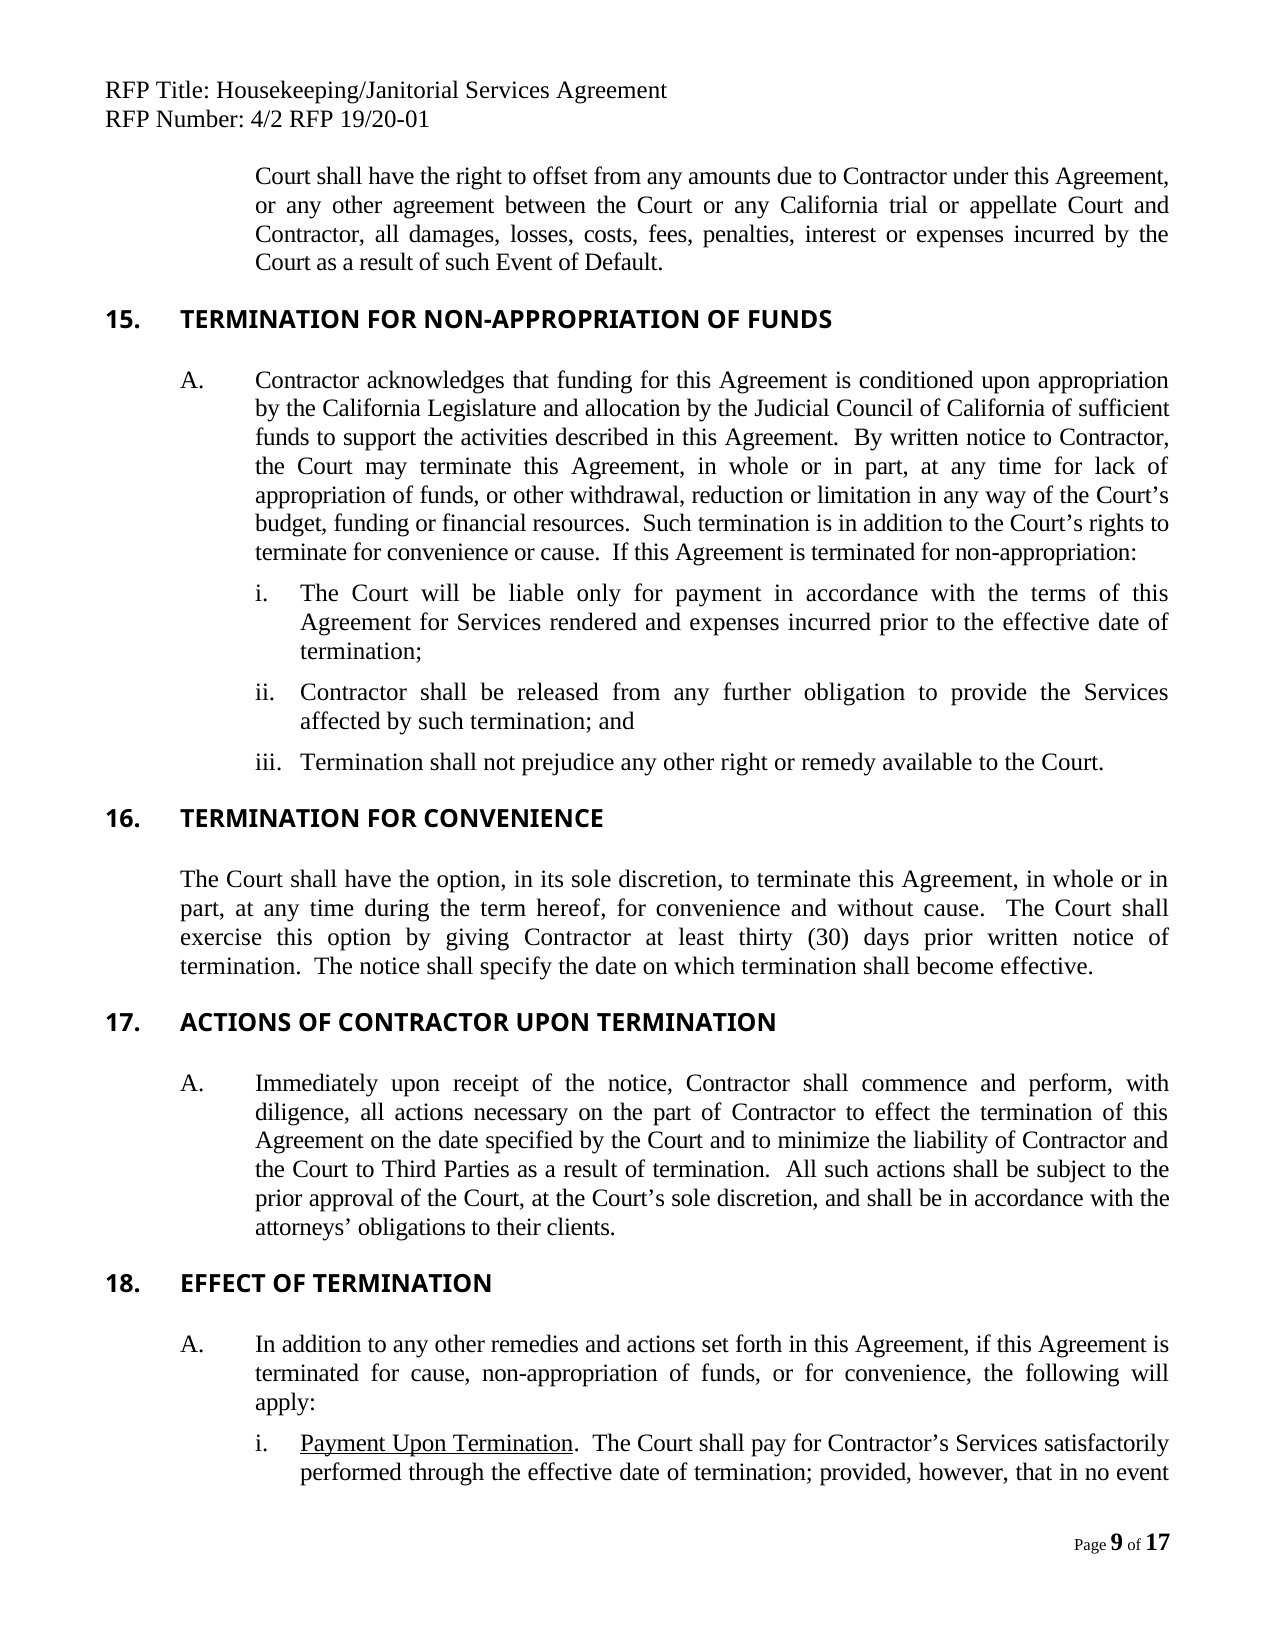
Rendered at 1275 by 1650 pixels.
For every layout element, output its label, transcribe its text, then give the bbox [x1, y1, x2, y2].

list Contractor shall be released from any further obligation to provide the Services affected by such termination; and [255, 677, 1170, 735]
subtitle The Court shall have the option, in its sole discretion, to terminate this Agreement, in whole or in part, at any time during the term hereof, for convenience and without cause. The Court shall exercise this option by giving Contractor at least thirty (30) days prior written notice of termination. The notice shall specify the date on which termination shall become effective. [180, 864, 1170, 979]
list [255, 1428, 1170, 1485]
list The Court will be liable only for payment in accordance with the terms of this Agreement for Services rendered and expenses incurred prior to the effective date of termination; [255, 578, 1170, 665]
list Termination for Convenience [105, 801, 1170, 835]
list Termination for Non-Appropriation of Funds [105, 301, 1170, 335]
list Effect of Termination [105, 1266, 1170, 1300]
list Termination shall not prejudice any other right or remedy available to the Court. [255, 747, 1170, 776]
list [180, 161, 1170, 276]
list Immediately upon receipt of the notice, Contractor shall commence and perform, with diligence, all actions necessary on the part of Contractor to effect the termination of this Agreement on the date specified by the Court and to minimize the liability of Contractor and the Court to Third Parties as a result of termination. All such actions shall be subject to the prior approval of the Court, at the Court’s sole discretion, and shall be in accordance with the attorneys’ obligations to their clients. [180, 1068, 1170, 1241]
list Contractor acknowledges that funding for this Agreement is conditioned upon appropriation by the California Legislature and allocation by the Judicial Council of California of sufficient funds to support the activities described in this Agreement. By written notice to Contractor, the Court may terminate this Agreement, in whole or in part, at any time for lack of appropriation of funds, or other withdrawal, reduction or limitation in any way of the Court’s budget, funding or financial resources. Such termination is in addition to the Court’s rights to terminate for convenience or cause. If this Agreement is terminated for non-appropriation: [180, 365, 1170, 566]
list In addition to any other remedies and actions set forth in this Agreement, if this Agreement is terminated for cause, non-appropriation of funds, or for convenience, the following will apply: [180, 1329, 1170, 1415]
list Actions of Contractor Upon Termination [105, 1004, 1170, 1039]
